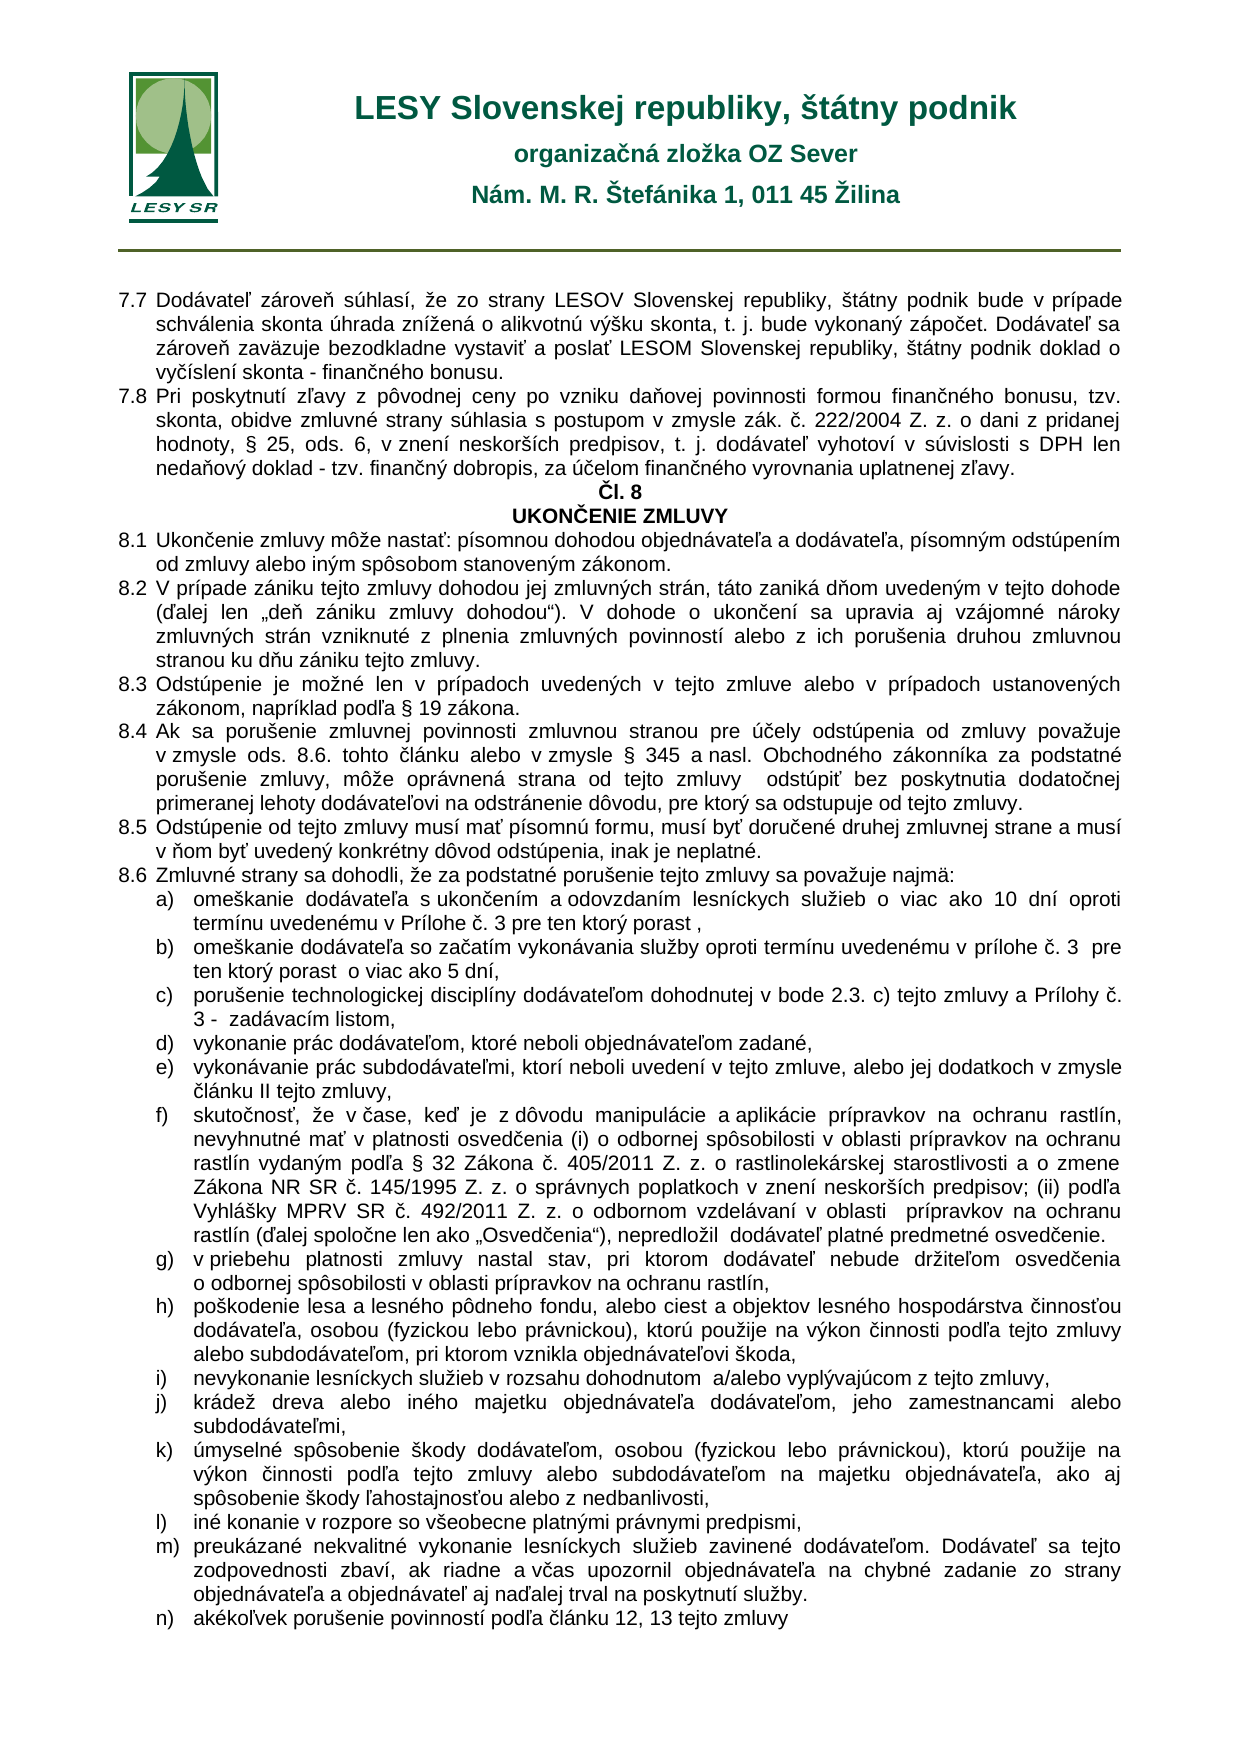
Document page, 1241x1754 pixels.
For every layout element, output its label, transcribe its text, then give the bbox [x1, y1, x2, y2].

list Zmluvné strany sa dohodli, že za podstatné porušenie tejto zmluvy sa považuje najmä: [118, 863, 1122, 887]
list omeškanie dodávateľa so začatím vykonávania služby oproti termínu uvedenému v prílohe č. 3 pre ten ktorý porast o viac ako 5 dní, [156, 935, 1122, 983]
list vykonanie prác dodávateľom, ktoré neboli objednávateľom zadané, [156, 1031, 1122, 1055]
list preukázané nekvalitné vykonanie lesníckych služieb zavinené dodávateľom. Dodávateľ sa tejto zodpovednosti zbaví, ak riadne a včas upozornil objednávateľa na chybné zadanie zo strany objednávateľa a objednávateľ aj naďalej trval na poskytnutí služby. [156, 1534, 1122, 1606]
list omeškanie dodávateľa s ukončením a odovzdaním lesníckych služieb o viac ako 10 dní oproti termínu uvedenému v Prílohe č. 3 pre ten ktorý porast , [156, 887, 1122, 935]
list skutočnosť, že v čase, keď je z dôvodu manipulácie a aplikácie prípravkov na ochranu rastlín, nevyhnutné mať v platnosti osvedčenia (i) o odbornej spôsobilosti v oblasti prípravkov na ochranu rastlín vydaným podľa § 32 Zákona č. 405/2011 Z. z. o rastlinolekárskej starostlivosti a o zmene Zákona NR SR č. 145/1995 Z. z. o správnych poplatkoch v znení neskorších predpisov; (ii) podľa Vyhlášky MPRV SR č. 492/2011 Z. z. o odbornom vzdelávaní v oblasti prípravkov na ochranu rastlín (ďalej spoločne len ako „Osvedčenia“), nepredložil dodávateľ platné predmetné osvedčenie. [156, 1103, 1122, 1246]
text Čl. 8 [118, 480, 1122, 504]
list Odstúpenie od tejto zmluvy musí mať písomnú formu, musí byť doručené druhej zmluvnej strane a musí v ňom byť uvedený konkrétny dôvod odstúpenia, inak je neplatné. [118, 815, 1122, 863]
list poškodenie lesa a lesného pôdneho fondu, alebo ciest a objektov lesného hospodárstva činnosťou dodávateľa, osobou (fyzickou lebo právnickou), ktorú použije na výkon činnosti podľa tejto zmluvy alebo subdodávateľom, pri ktorom vznikla objednávateľovi škoda, [156, 1294, 1122, 1366]
list Ak sa porušenie zmluvnej povinnosti zmluvnou stranou pre účely odstúpenia od zmluvy považuje v zmysle ods. 8.6. tohto článku alebo v zmysle § 345 a nasl. Obchodného zákonníka za podstatné porušenie zmluvy, môže oprávnená strana od tejto zmluvy odstúpiť bez poskytnutia dodatočnej primeranej lehoty dodávateľovi na odstránenie dôvodu, pre ktorý sa odstupuje od tejto zmluvy. [118, 719, 1122, 815]
list nevykonanie lesníckych služieb v rozsahu dohodnutom a/alebo vyplývajúcom z tejto zmluvy, [156, 1366, 1122, 1390]
list V prípade zániku tejto zmluvy dohodou jej zmluvných strán, táto zaniká dňom uvedeným v tejto dohode (ďalej len „deň zániku zmluvy dohodou“). V dohode o ukončení sa upravia aj vzájomné nároky zmluvných strán vzniknuté z plnenia zmluvných povinností alebo z ich porušenia druhou zmluvnou stranou ku dňu zániku tejto zmluvy. [118, 576, 1122, 671]
list vykonávanie prác subdodávateľmi, ktorí neboli uvedení v tejto zmluve, alebo jej dodatkoch v zmysle článku II tejto zmluvy, [156, 1055, 1122, 1103]
list Ukončenie zmluvy môže nastať: písomnou dohodou objednávateľa a dodávateľa, písomným odstúpením od zmluvy alebo iným spôsobom stanoveným zákonom. [118, 528, 1122, 576]
list iné konanie v rozpore so všeobecne platnými právnymi predpismi, [156, 1510, 1122, 1534]
list porušenie technologickej disciplíny dodávateľom dohodnutej v bode 2.3. c) tejto zmluvy a Prílohy č. 3 - zadávacím listom, [156, 983, 1122, 1031]
list akékoľvek porušenie povinností podľa článku 12, 13 tejto zmluvy [156, 1606, 1122, 1630]
list Pri poskytnutí zľavy z pôvodnej ceny po vzniku daňovej povinnosti formou finančného bonusu, tzv. skonta, obidve zmluvné strany súhlasia s postupom v zmysle zák. č. 222/2004 Z. z. o dani z pridanej hodnoty, § 25, ods. 6, v znení neskorších predpisov, t. j. dodávateľ vyhotoví v súvislosti s DPH len nedaňový doklad - tzv. finančný dobropis, za účelom finančného vyrovnania uplatnenej zľavy. [118, 384, 1122, 480]
list Odstúpenie je možné len v prípadoch uvedených v tejto zmluve alebo v prípadoch ustanovených zákonom, napríklad podľa § 19 zákona. [118, 671, 1122, 719]
list Dodávateľ zároveň súhlasí, že zo strany LESOV Slovenskej republiky, štátny podnik bude v prípade schválenia skonta úhrada znížená o alikvotnú výšku skonta, t. j. bude vykonaný zápočet. Dodávateľ sa zároveň zaväzuje bezodkladne vystaviť a poslať LESOM Slovenskej republiky, štátny podnik doklad o vyčíslení skonta - finančného bonusu. [118, 288, 1122, 384]
list úmyselné spôsobenie škody dodávateľom, osobou (fyzickou lebo právnickou), ktorú použije na výkon činnosti podľa tejto zmluvy alebo subdodávateľom na majetku objednávateľa, ako aj spôsobenie škody ľahostajnosťou alebo z nedbanlivosti, [156, 1438, 1122, 1510]
text UKONČENIE ZMLUVY [118, 504, 1122, 528]
list v priebehu platnosti zmluvy nastal stav, pri ktorom dodávateľ nebude držiteľom osvedčenia o odbornej spôsobilosti v oblasti prípravkov na ochranu rastlín, [156, 1246, 1122, 1294]
list krádež dreva alebo iného majetku objednávateľa dodávateľom, jeho zamestnancami alebo subdodávateľmi, [156, 1390, 1122, 1438]
